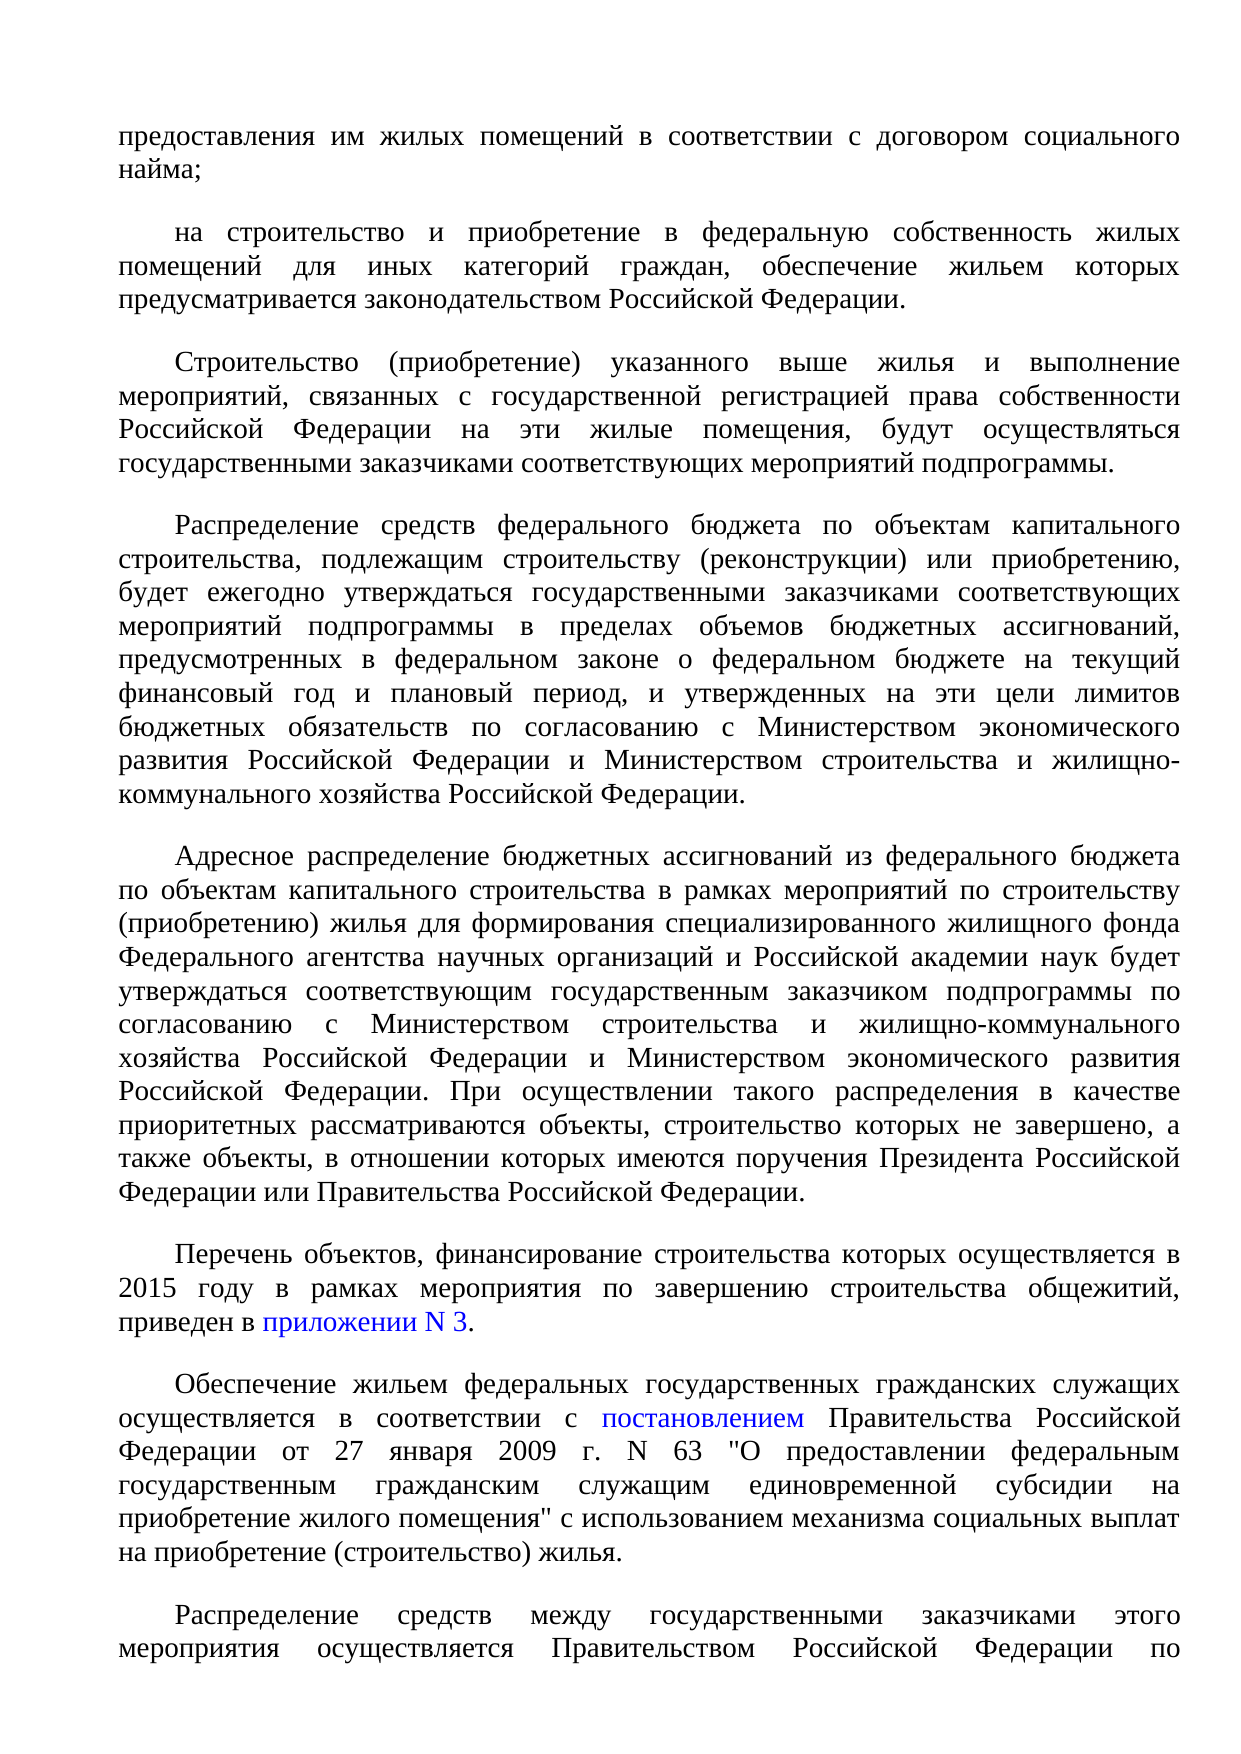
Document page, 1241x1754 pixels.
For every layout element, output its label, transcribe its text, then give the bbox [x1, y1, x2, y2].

text Адресное распределение бюджетных ассигнований из федерального бюджета по объектам капитального строительства в рамках мероприятий по строительству (приобретению) жилья для формирования специализированного жилищного фонда Федерального агентства научных организаций и Российской академии наук будет утверждаться соответствующим государственным заказчиком подпрограммы по согласованию с Министерством строительства и жилищно-коммунального хозяйства Российской Федерации и Министерством экономического развития Российской Федерации. При осуществлении такого распределения в качестве приоритетных рассматриваются объекты, строительство которых не завершено, а также объекты, в отношении которых имеются поручения Президента Российской Федерации или Правительства Российской Федерации. [118, 838, 1181, 1207]
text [118, 118, 1181, 185]
text Распределение средств федерального бюджета по объектам капитального строительства, подлежащим строительству (реконструкции) или приобретению, будет ежегодно утверждаться государственными заказчиками соответствующих мероприятий подпрограммы в пределах объемов бюджетных ассигнований, предусмотренных в федеральном законе о федеральном бюджете на текущий финансовый год и плановый период, и утвержденных на эти цели лимитов бюджетных обязательств по согласованию с Министерством экономического развития Российской Федерации и Министерством строительства и жилищно-коммунального хозяйства Российской Федерации. [118, 507, 1181, 809]
text Строительство (приобретение) указанного выше жилья и выполнение мероприятий, связанных с государственной регистрацией права собственности Российской Федерации на эти жилые помещения, будут осуществляться государственными заказчиками соответствующих мероприятий подпрограммы. [118, 344, 1181, 478]
text Перечень объектов, финансирование строительства которых осуществляется в 2015 году в рамках мероприятия по завершению строительства общежитий, приведен в приложении N 3. [118, 1237, 1181, 1337]
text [118, 1597, 1181, 1664]
text Обеспечение жильем федеральных государственных гражданских служащих осуществляется в соответствии с постановлением Правительства Российской Федерации от 27 января 2009 г. N 63 "О предоставлении федеральным государственным гражданским служащим единовременной субсидии на приобретение жилого помещения" с использованием механизма социальных выплат на приобретение (строительство) жилья. [118, 1366, 1181, 1568]
text на строительство и приобретение в федеральную собственность жилых помещений для иных категорий граждан, обеспечение жильем которых предусматривается законодательством Российской Федерации. [118, 214, 1181, 315]
